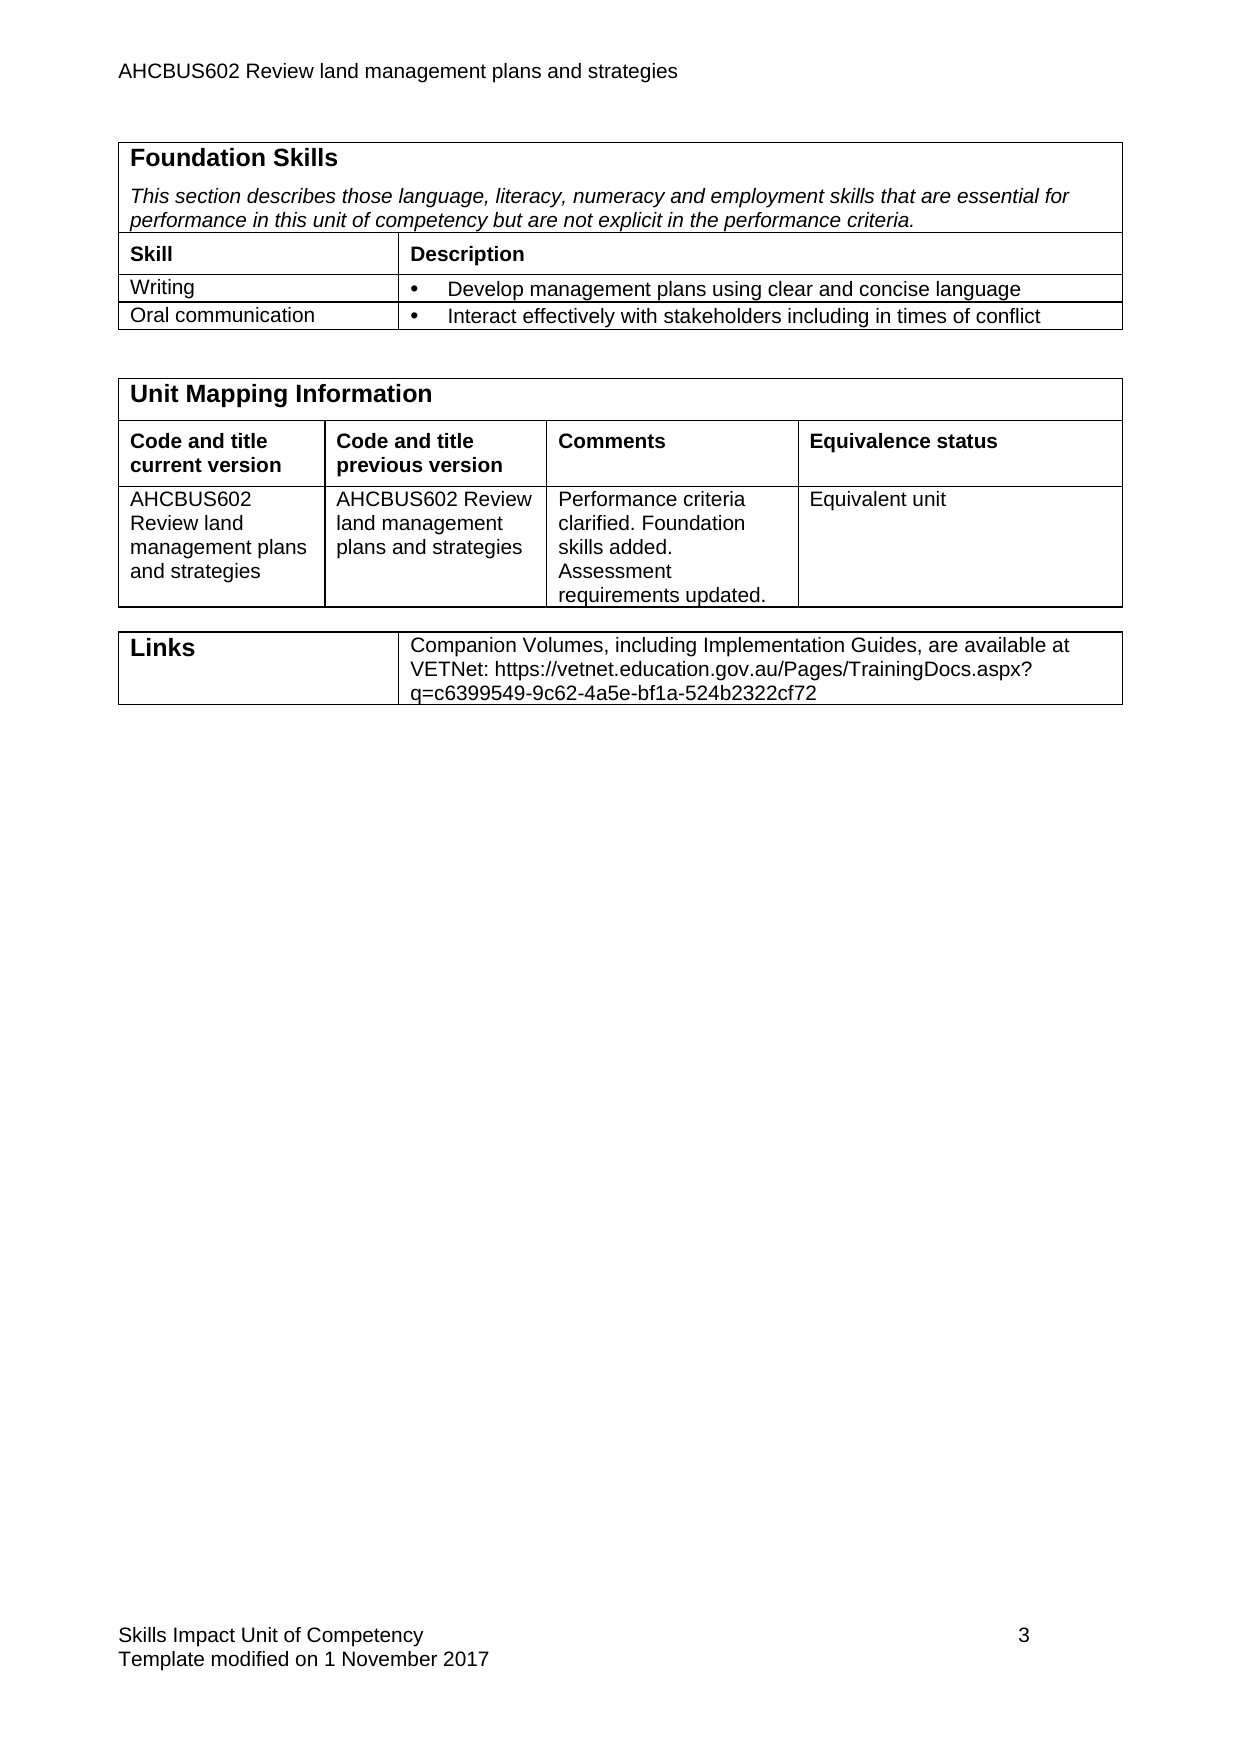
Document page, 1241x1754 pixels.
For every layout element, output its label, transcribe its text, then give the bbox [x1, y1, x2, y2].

table_cell Skill [119, 233, 398, 274]
table_cell Equivalent unit [799, 487, 1122, 606]
table_cell AHCBUS602 Review land management plans and strategies [119, 487, 324, 606]
table_cell AHCBUS602 Review land management plans and strategies [326, 487, 546, 606]
table_cell Equivalence status [799, 421, 1122, 486]
table_cell Develop management plans using clear and concise language [399, 275, 1122, 301]
table_cell Code and title current version [119, 421, 324, 486]
table_cell Code and title previous version [326, 421, 546, 486]
table_header Foundation Skills This section describes those language, literacy, numeracy and employment skills that are essential for performance in this unit of competency but are not explicit in the performance criteria. [119, 143, 1122, 232]
table_cell Oral communication [119, 303, 398, 329]
table_header Companion Volumes, including Implementation Guides, are available at VETNet: https://vetnet.education.gov.au/Pages/TrainingDocs.aspx?q=c6399549-9c62-4a5e-bf1a-524b2322cf72 [399, 633, 1122, 704]
table_header Links [119, 633, 398, 704]
table_header Unit Mapping Information [119, 379, 1122, 420]
table_cell Writing [119, 275, 398, 301]
table_cell Description [399, 233, 1122, 274]
table_cell Interact effectively with stakeholders including in times of conflict [399, 303, 1122, 329]
table_cell Comments [547, 421, 798, 486]
table_cell Performance criteria clarified. Foundation skills added. Assessment requirements updated. [547, 487, 798, 606]
